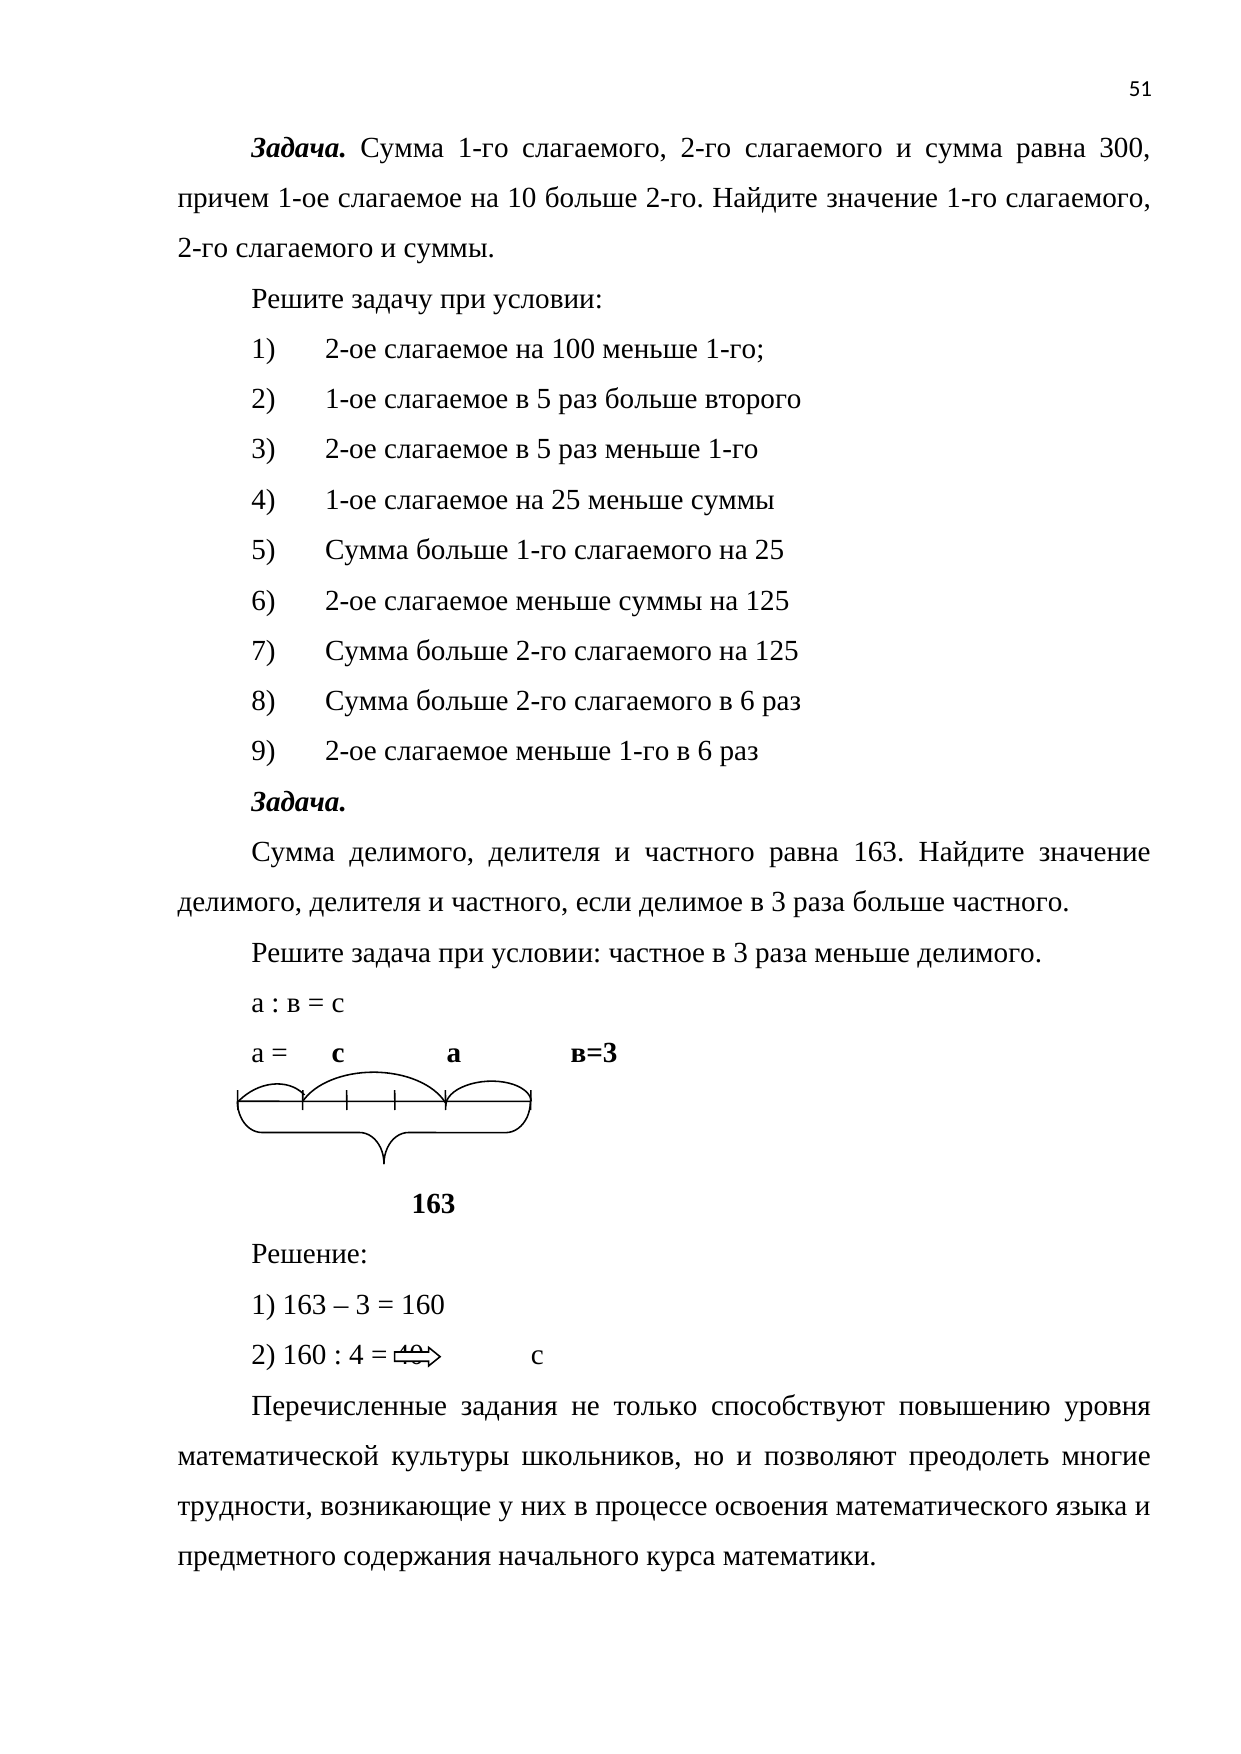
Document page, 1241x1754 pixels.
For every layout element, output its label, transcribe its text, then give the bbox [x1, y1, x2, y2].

text Задача. Сумма 1-го слагаемого, 2-го слагаемого и сумма равна 300, причем 1-ое слагаемое на 10 больше 2-го. Найдите значение 1-го слагаемого, 2-го слагаемого и суммы. [177, 130, 1152, 264]
list Сумма больше 1-го слагаемого на 25 [177, 532, 1152, 566]
text 163 [177, 1186, 1152, 1220]
text 1) 163 – 3 = 160 [177, 1287, 1152, 1321]
text а : в = с [177, 985, 1152, 1019]
list Сумма больше 2-го слагаемого на 125 [177, 633, 1152, 666]
text Сумма делимого, делителя и частного равна 163. Найдите значение делимого, делителя и частного, если делимое в 3 раза больше частного. [177, 834, 1152, 918]
text а = с а в=3 [177, 1035, 1152, 1069]
list 2-ое слагаемое меньше суммы на 125 [177, 583, 1152, 616]
list 1-ое слагаемое на 25 меньше суммы [177, 482, 1152, 516]
text Решение: [177, 1237, 1152, 1270]
list Сумма больше 2-го слагаемого в 6 раз [177, 683, 1152, 717]
list 2-ое слагаемое на 100 меньше 1-го; [177, 331, 1152, 364]
text Решите задачу при условии: [177, 281, 1152, 314]
list 2-ое слагаемое в 5 раз меньше 1-го [177, 432, 1152, 465]
text Решите задача при условии: частное в 3 раза меньше делимого. [177, 935, 1152, 968]
text 2) 160 : 4 = 40 с [177, 1337, 1152, 1371]
text Задача. [177, 784, 1152, 817]
list 1-ое слагаемое в 5 раз больше второго [177, 381, 1152, 415]
text Перечисленные задания не только способствуют повышению уровня математической культуры школьников, но и позволяют преодолеть многие трудности, возникающие у них в процессе освоения математического языка и предметного содержания начального курса математики. [177, 1388, 1152, 1572]
list 2-ое слагаемое меньше 1-го в 6 раз [177, 733, 1152, 767]
